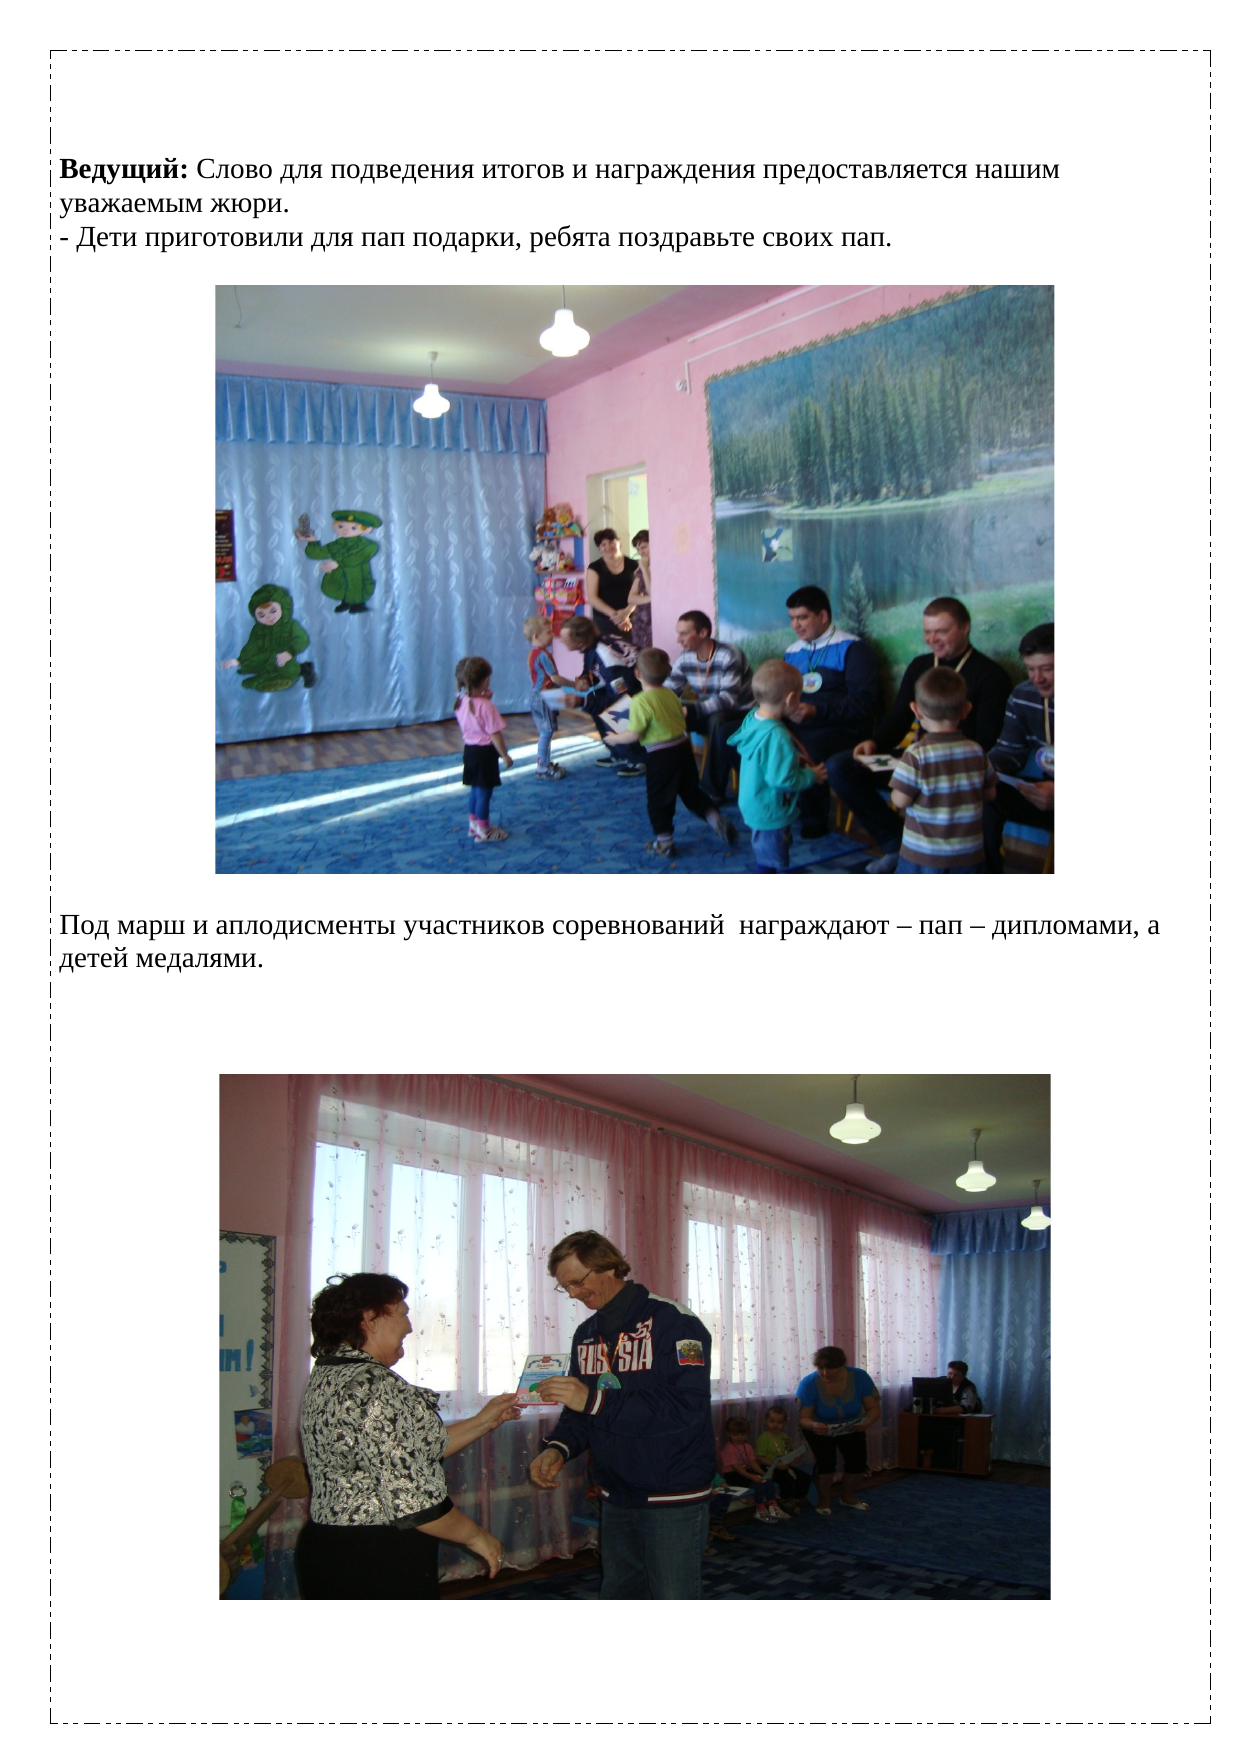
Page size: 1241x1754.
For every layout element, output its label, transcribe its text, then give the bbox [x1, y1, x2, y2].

picture [219, 1074, 1051, 1600]
picture [215, 285, 1055, 874]
text Под марш и аплодисменты участников соревнований награждают – пап – дипломами, а детей медалями. [59, 907, 1211, 974]
text - Дети приготовили для пап подарки, ребята поздравьте своих пап. [59, 219, 1211, 252]
text Ведущий: Слово для подведения итогов и награждения предоставляется нашим уважаемым жюри. [59, 152, 1211, 219]
